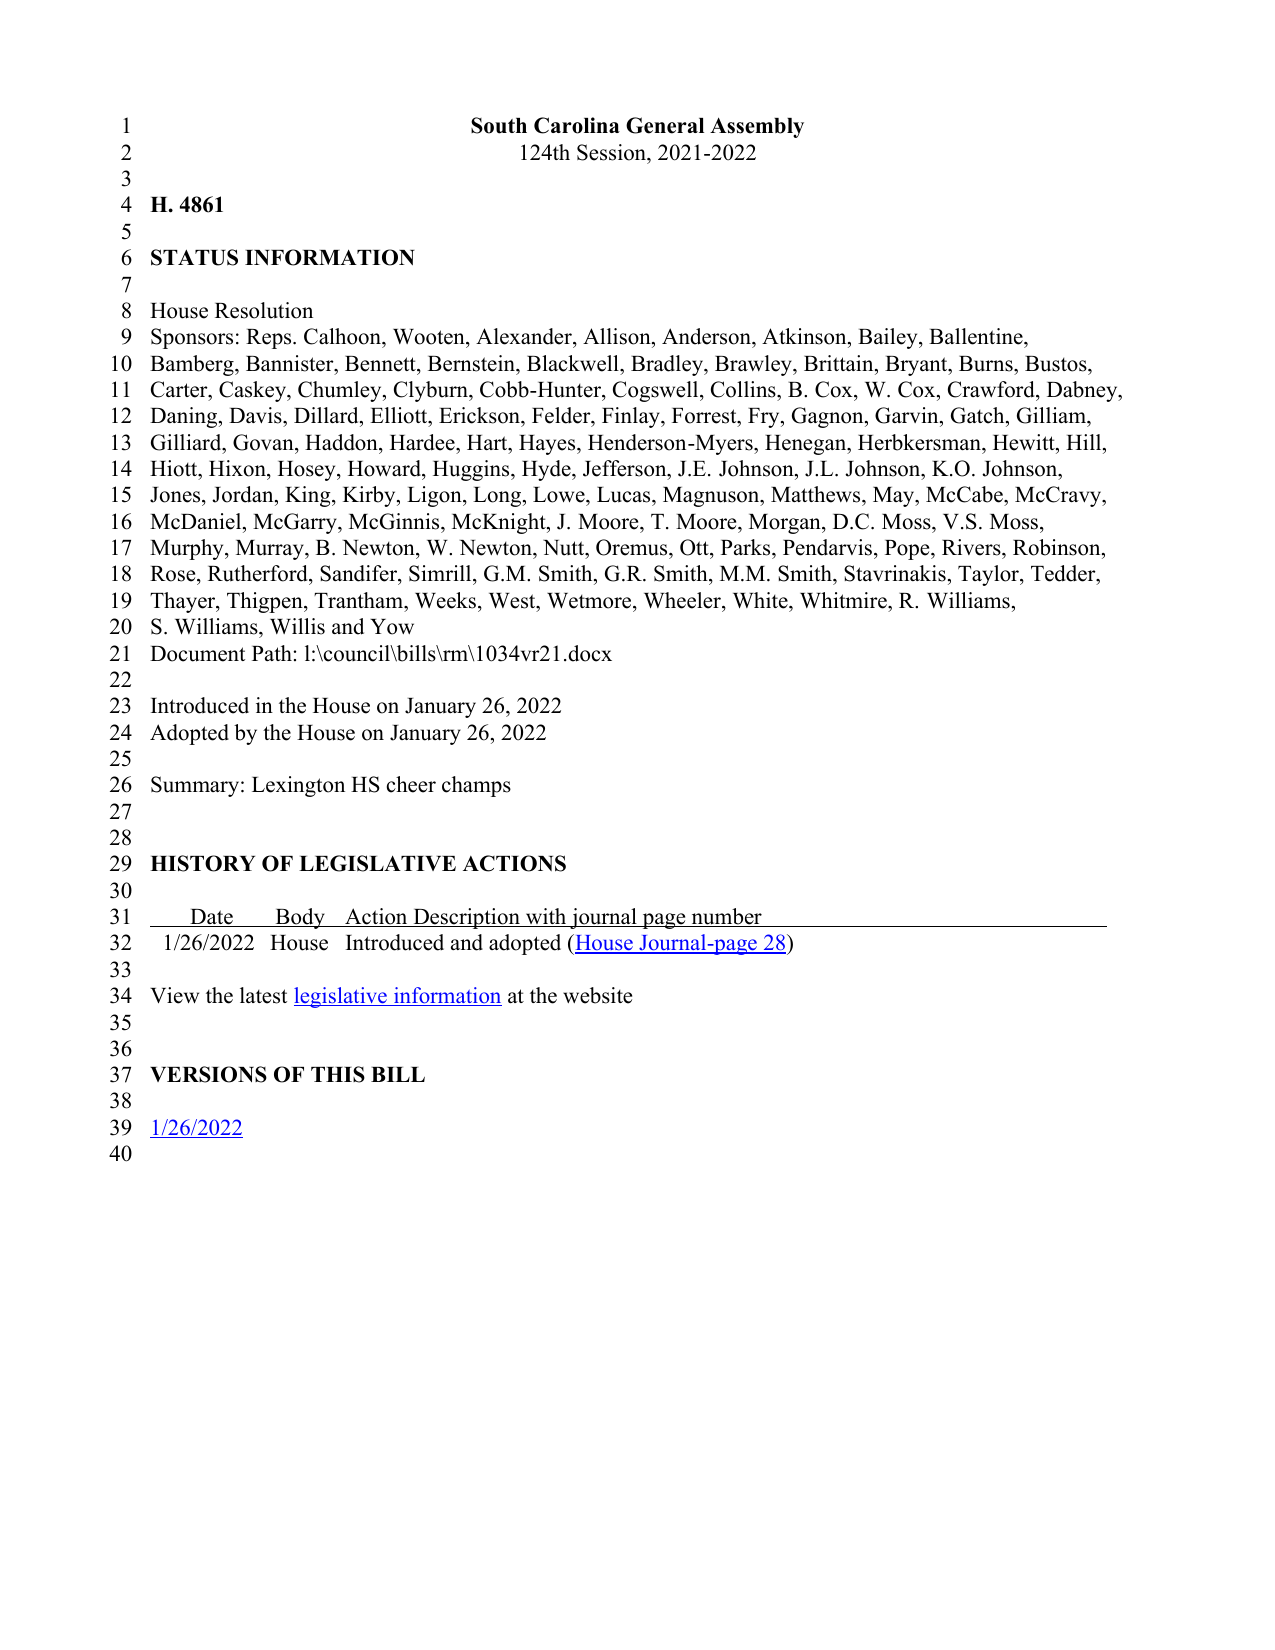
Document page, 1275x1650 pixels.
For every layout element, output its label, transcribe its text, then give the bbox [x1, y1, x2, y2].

text STATUS INFORMATION [150, 244, 1125, 271]
text Date Body Action Description with journal page number [150, 903, 1125, 929]
text 124th Session, 2021-2022 [150, 139, 1125, 165]
text House Resolution [150, 297, 1125, 323]
text 1/26/2022 [150, 1114, 1125, 1140]
text HISTORY OF LEGISLATIVE ACTIONS [150, 850, 1125, 877]
text Document Path: l:\council\bills\rm\1034vr21.docx [150, 639, 1125, 666]
text Summary: Lexington HS cheer champs [150, 771, 1125, 798]
text View the latest legislative information at the website [150, 982, 1125, 1008]
text 1/26/2022 House Introduced and adopted (House Journal-page 28) [150, 929, 1125, 956]
text Adopted by the House on January 26, 2022 [150, 719, 1125, 745]
text Introduced in the House on January 26, 2022 [150, 692, 1125, 719]
text VERSIONS OF THIS BILL [150, 1061, 1125, 1088]
text H. 4861 [150, 192, 1125, 218]
text South Carolina General Assembly [150, 112, 1125, 139]
text Sponsors: Reps. Calhoon, Wooten, Alexander, Allison, Anderson, Atkinson, Bailey, Ballentine, Bamberg, Bannister, Bennett, Bernstein, Blackwell, Bradley, Brawley, Brittain, Bryant, Burns, Bustos, Carter, Caskey, Chumley, Clyburn, Cobb-Hunter, Cogswell, Collins, B. Cox, W. Cox, Crawford, Dabney, Daning, Davis, Dillard, Elliott, Erickson, Felder, Finlay, Forrest, Fry, Gagnon, Garvin, Gatch, Gilliam, Gilliard, Govan, Haddon, Hardee, Hart, Hayes, Henderson-Myers, Henegan, Herbkersman, Hewitt, Hill, Hiott, Hixon, Hosey, Howard, Huggins, Hyde, Jefferson, J.E. Johnson, J.L. Johnson, K.O. Johnson, Jones, Jordan, King, Kirby, Ligon, Long, Lowe, Lucas, Magnuson, Matthews, May, McCabe, McCravy, McDaniel, McGarry, McGinnis, McKnight, J. Moore, T. Moore, Morgan, D.C. Moss, V.S. Moss, Murphy, Murray, B. Newton, W. Newton, Nutt, Oremus, Ott, Parks, Pendarvis, Pope, Rivers, Robinson, Rose, Rutherford, Sandifer, Simrill, G.M. Smith, G.R. Smith, M.M. Smith, Stavrinakis, Taylor, Tedder, Thayer, Thigpen, Trantham, Weeks, West, Wetmore, Wheeler, White, Whitmire, R. Williams, S. Williams, Willis and Yow [150, 323, 1125, 639]
